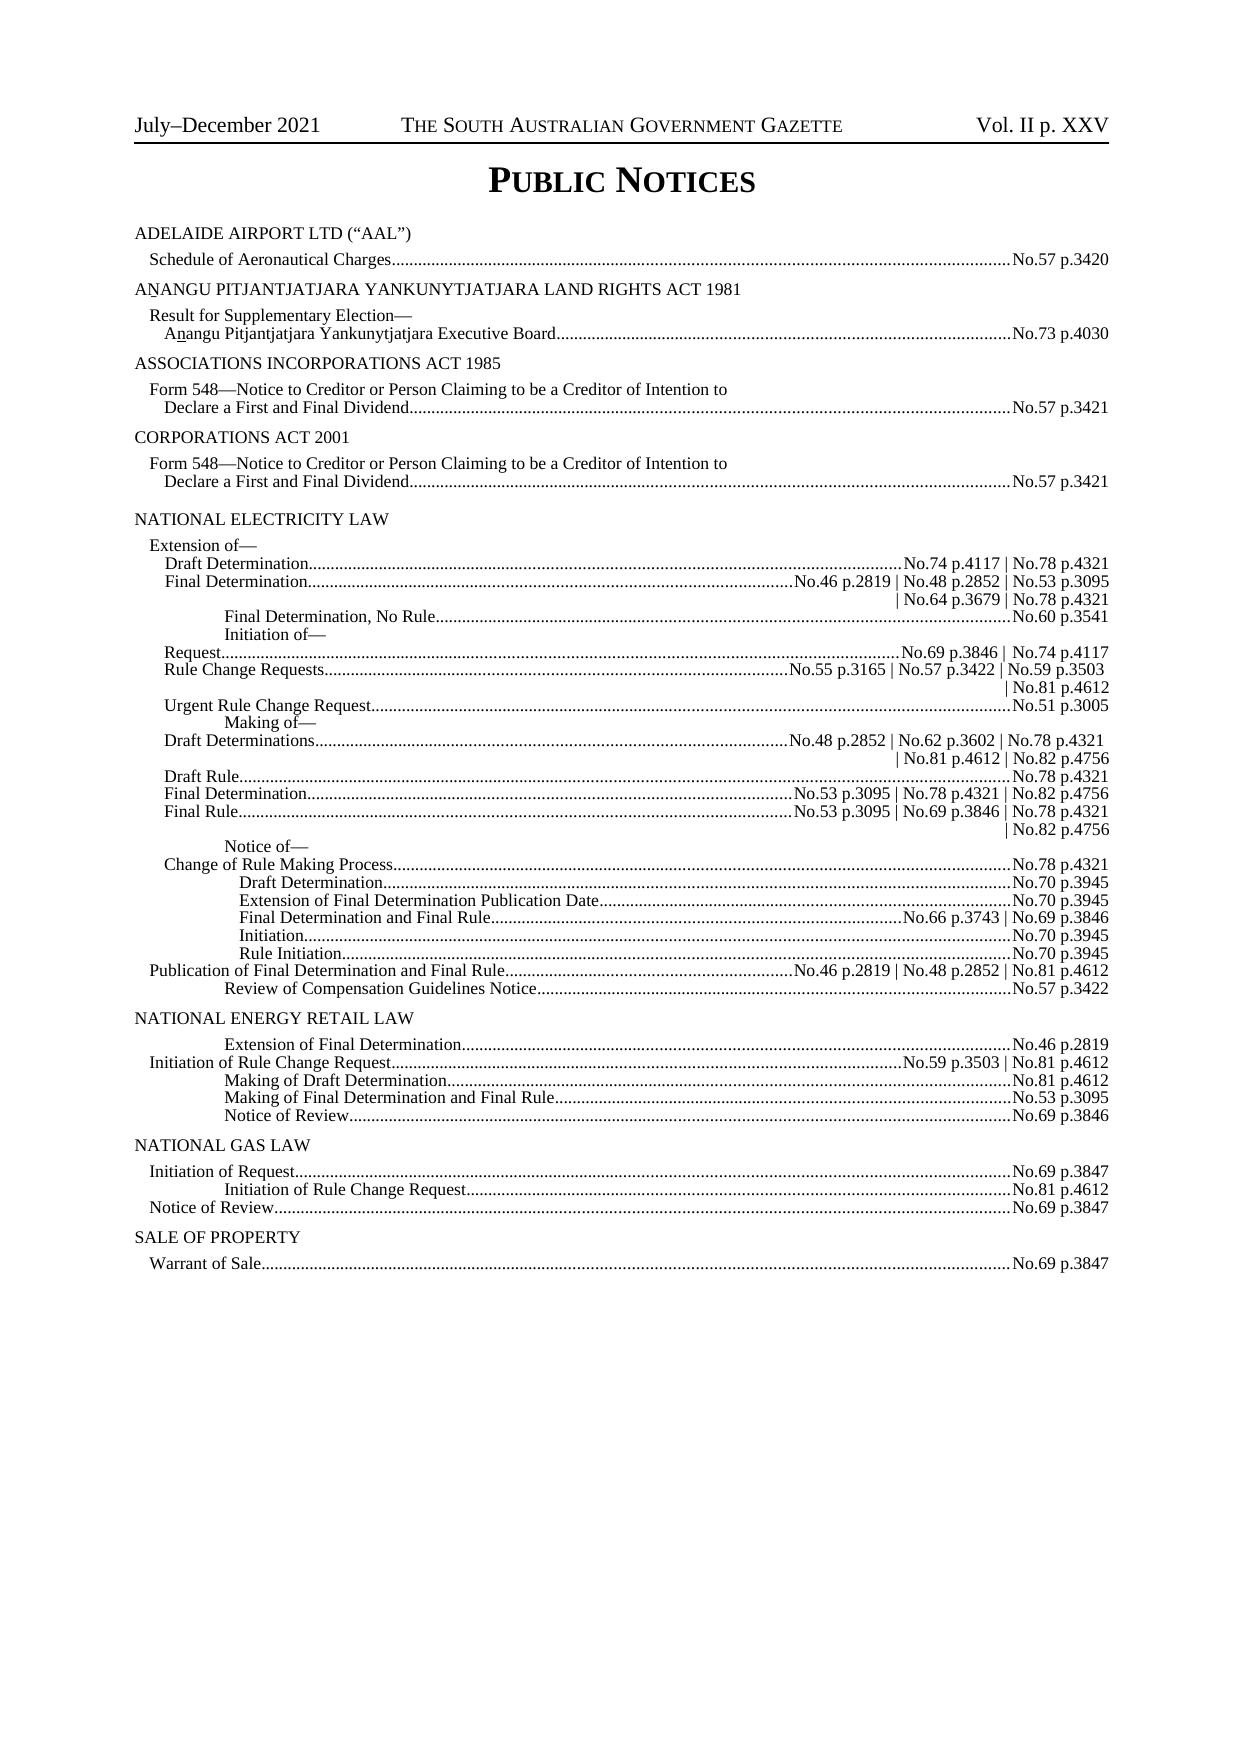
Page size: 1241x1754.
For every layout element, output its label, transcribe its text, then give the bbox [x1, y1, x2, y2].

text Rule Change Requests No.55 p.3165 | No.57 p.3422 | No.59 p.3503 [164, 662, 1109, 679]
subtitle Aṉangu Pitjantjatjara Yankunytjatjara Land Rights Act 1981 [134, 281, 1109, 299]
text Final Determination and Final Rule No.66 p.3743 | No.69 p.3846 [164, 909, 1109, 927]
subtitle Sale of Property [134, 1229, 1109, 1247]
text Extension of Final Determination No.46 p.2819 [149, 1037, 1109, 1054]
text Notice of Review No.69 p.3846 [149, 1107, 1109, 1125]
text Result for Supplementary Election— Anangu Pitjantjatjara Yankunytjatjara Executive Board No.73 p.4030 [149, 307, 1109, 343]
text | No.81 p.4612 [164, 679, 1109, 697]
text Final Rule No.53 p.3095 | No.69 p.3846 | No.78 p.4321 [164, 803, 1109, 821]
text Extension of— [149, 538, 1109, 555]
text Making of— [149, 715, 1109, 732]
subtitle Adelaide Airport Ltd (“AAL”) [134, 225, 1109, 243]
text Final Determination No.53 p.3095 | No.78 p.4321 | No.82 p.4756 [164, 786, 1109, 803]
text Draft Determinations No.48 p.2852 | No.62 p.3602 | No.78 p.4321 [164, 732, 1109, 750]
text Initiation of— [149, 626, 1109, 644]
text Draft Determination No.70 p.3945 [164, 874, 1109, 892]
subtitle National Energy Retail Law [134, 1011, 1109, 1028]
text Initiation of Request No.69 p.3847 [149, 1164, 1109, 1181]
text Draft Determination No.74 p.4117 | No.78 p.4321 [164, 555, 1109, 573]
subtitle Corporations Act 2001 [134, 429, 1109, 447]
text Change of Rule Making Process No.78 p.4321 [164, 856, 1109, 874]
text Review of Compensation Guidelines Notice No.57 p.3422 [149, 980, 1109, 998]
text | No.81 p.4612 | No.82 p.4756 [164, 750, 1109, 768]
text Publication of Final Determination and Final Rule No.46 p.2819 | No.48 p.2852 | No.81 p.4612 [149, 963, 1109, 980]
text Initiation of Rule Change Request No.81 p.4612 [149, 1181, 1109, 1199]
text Initiation No.70 p.3945 [164, 927, 1109, 945]
text Rule Initiation No.70 p.3945 [164, 945, 1109, 963]
text Form 548—Notice to Creditor or Person Claiming to be a Creditor of Intention to Declare a First and Final Dividend No.57 p.3421 [149, 455, 1109, 491]
text Final Determination, No Rule No.60 p.3541 [149, 608, 1109, 626]
text Extension of Final Determination Publication Date No.70 p.3945 [164, 892, 1109, 909]
subtitle National Gas Law [134, 1138, 1109, 1155]
subtitle Public Notices [134, 163, 1109, 200]
text Draft Rule No.78 p.4321 [164, 768, 1109, 786]
text Initiation of Rule Change Request No.59 p.3503 | No.81 p.4612 [149, 1054, 1109, 1072]
text Making of Final Determination and Final Rule No.53 p.3095 [149, 1090, 1109, 1107]
text | No.64 p.3679 | No.78 p.4321 [164, 591, 1109, 608]
text Final Determination No.46 p.2819 | No.48 p.2852 | No.53 p.3095 [164, 573, 1109, 591]
text | No.82 p.4756 [164, 821, 1109, 839]
subtitle Associations Incorporations Act 1985 [134, 355, 1109, 373]
text Form 548—Notice to Creditor or Person Claiming to be a Creditor of Intention to Declare a First and Final Dividend No.57 p.3421 [149, 381, 1109, 417]
text Request No.69 p.3846 | No.74 p.4117 [164, 644, 1109, 662]
text Notice of Review No.69 p.3847 [149, 1199, 1109, 1217]
text Schedule of Aeronautical Charges No.57 p.3420 [149, 251, 1109, 269]
text Notice of— [149, 839, 1109, 856]
subtitle National Electricity Law [134, 512, 1109, 529]
text Making of Draft Determination No.81 p.4612 [149, 1072, 1109, 1090]
text Warrant of Sale No.69 p.3847 [134, 1255, 1109, 1273]
text Urgent Rule Change Request No.51 p.3005 [164, 697, 1109, 715]
